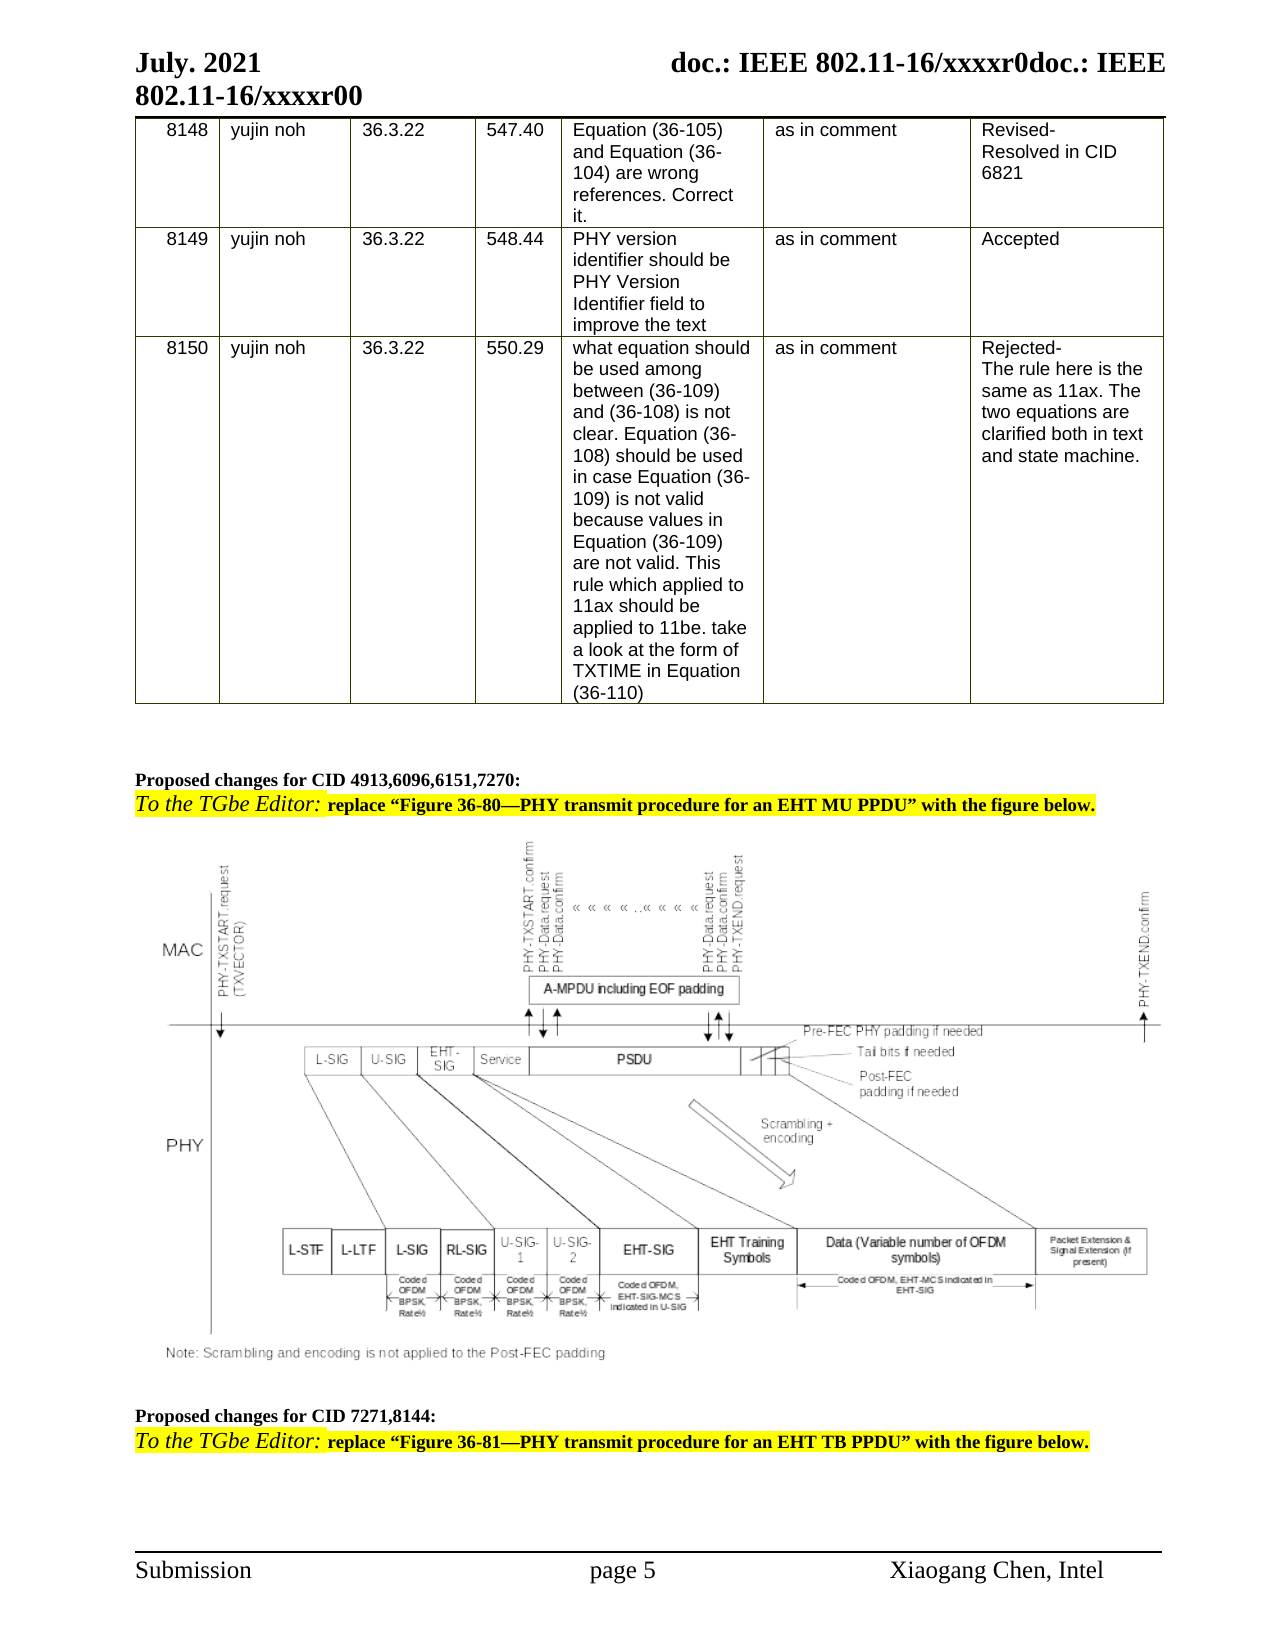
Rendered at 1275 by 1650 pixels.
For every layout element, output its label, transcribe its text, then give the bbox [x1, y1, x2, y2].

table_cell as in comment [764, 337, 970, 703]
table_cell 550.29 [476, 337, 561, 703]
text Proposed changes for CID 7271,8144: [135, 1405, 1162, 1427]
table_cell 547.40 [476, 119, 561, 227]
table_cell 8149 [136, 228, 219, 336]
table_cell yujin noh [220, 337, 350, 703]
table_cell as in comment [764, 119, 970, 227]
table_cell yujin noh [220, 119, 350, 227]
table_cell Rejected- The rule here is the same as 11ax. The two equations are clarified both in text and state machine. [971, 337, 1163, 703]
table_cell yujin noh [220, 228, 350, 336]
table_cell Revised- Resolved in CID 6821 [971, 119, 1163, 227]
table_cell Equation (36-105) and Equation (36-104) are wrong references. Correct it. [562, 119, 763, 227]
table_cell Accepted [971, 228, 1163, 336]
text To the TGbe Editor: replace “Figure 36-81—PHY transmit procedure for an EHT TB PPDU” with the figure below. [327, 1427, 1162, 1453]
table_cell 36.3.22 [351, 228, 475, 336]
table_cell 36.3.22 [351, 119, 475, 227]
table_cell PHY version identifier should be PHY Version Identifier field to improve the text [562, 228, 763, 336]
table_cell as in comment [764, 228, 970, 336]
text Proposed changes for CID 4913,6096,6151,7270: [135, 769, 1162, 790]
table_cell 8150 [136, 337, 219, 703]
table_cell 36.3.22 [351, 337, 475, 703]
table_cell 548.44 [476, 228, 561, 336]
table_cell 8148 [136, 119, 219, 227]
table_cell what equation should be used among between (36-109) and (36-108) is not clear. Equation (36-108) should be used in case Equation (36-109) is not valid because values in Equation (36-109) are not valid. This rule which applied to 11ax should be applied to 11be. take a look at the form of TXTIME in Equation (36-110) [562, 337, 763, 703]
text To the TGbe Editor: replace “Figure 36-80—PHY transmit procedure for an EHT MU PPDU” with the figure below. [327, 790, 1162, 817]
